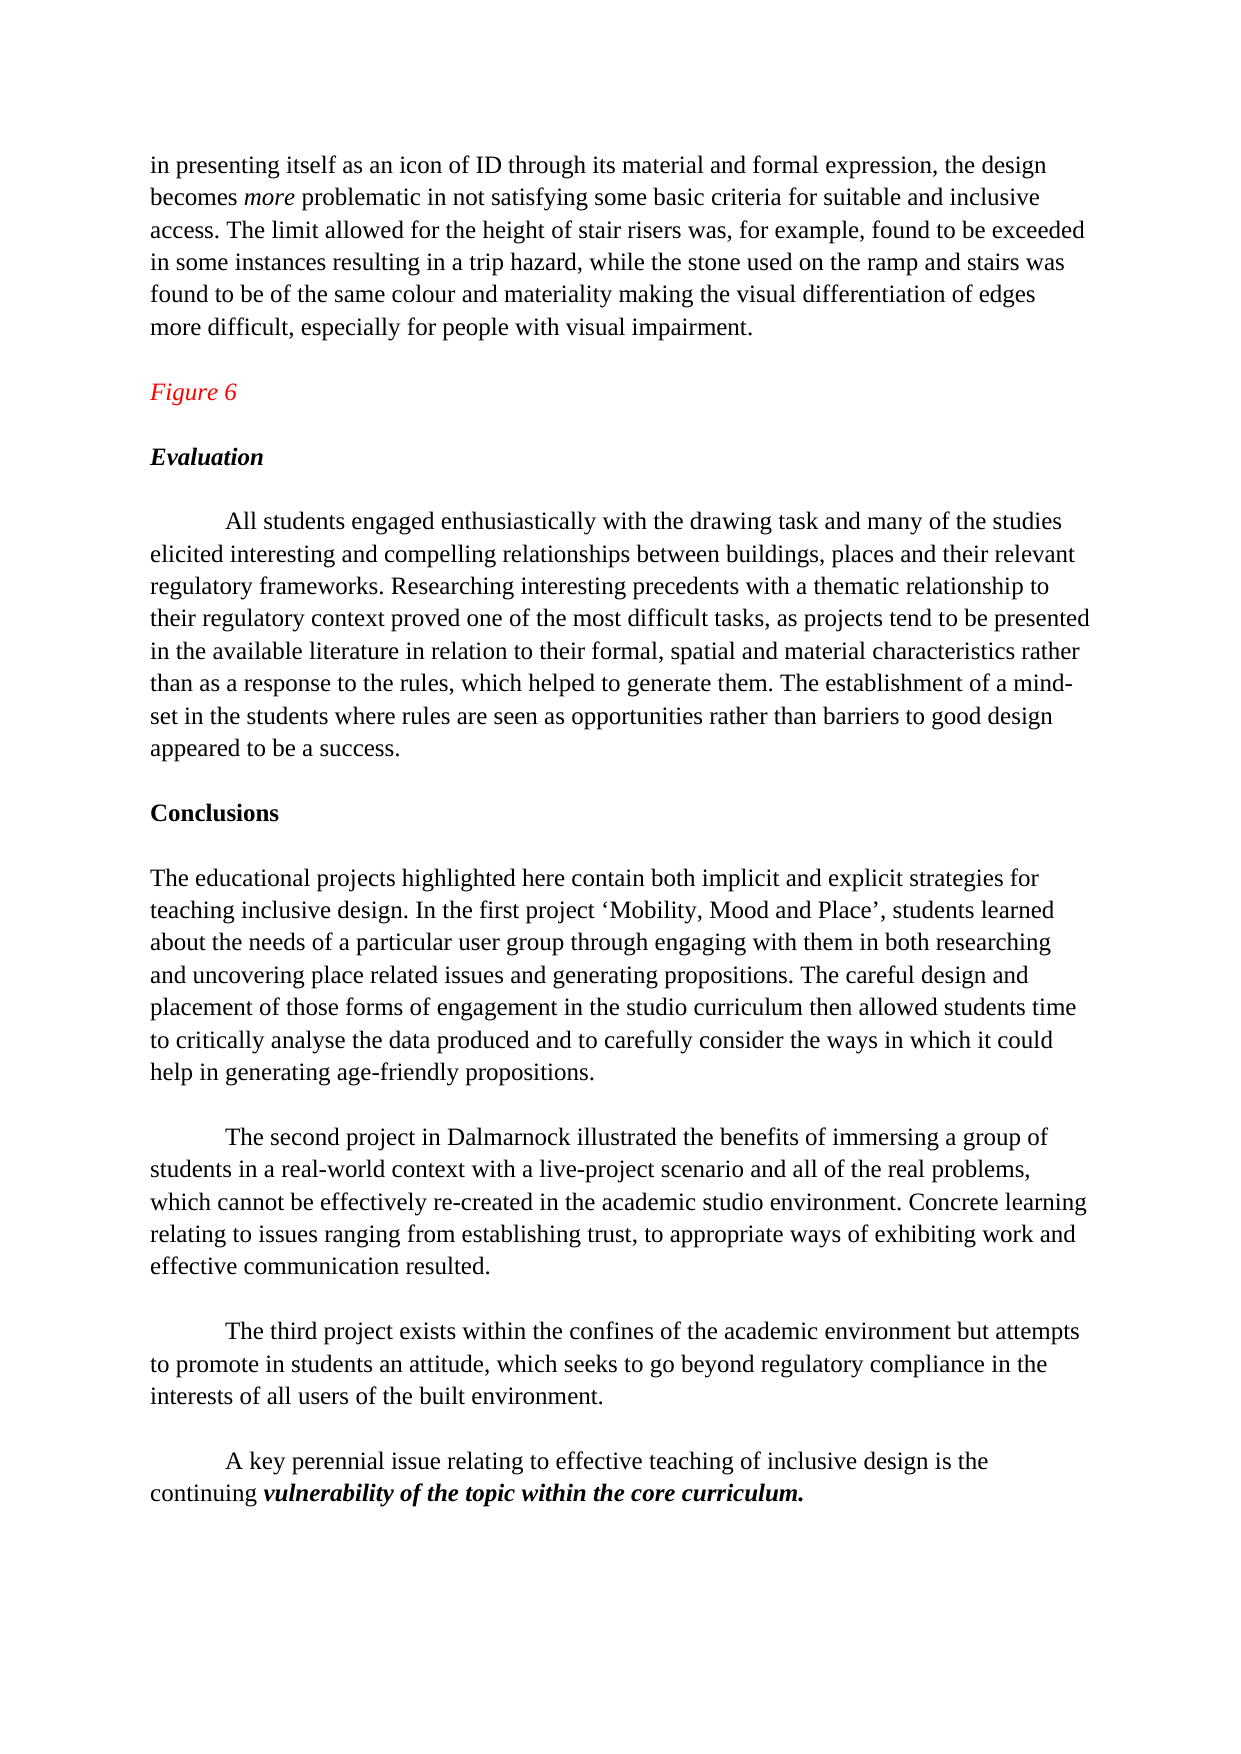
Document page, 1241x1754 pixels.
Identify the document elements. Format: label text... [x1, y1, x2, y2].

text A key perennial issue relating to effective teaching of inclusive design is the continuing vulnerability of the topic within the core curriculum. [150, 1446, 1090, 1507]
text All students engaged enthusiastically with the drawing task and many of the studies elicited interesting and compelling relationships between buildings, places and their relevant regulatory frameworks. Researching interesting precedents with a thematic relationship to their regulatory context proved one of the most difficult tasks, as projects tend to be presented in the available literature in relation to their formal, spatial and material characteristics rather than as a response to the rules, which helped to generate them. The establishment of a mind-set in the students where rules are seen as opportunities rather than barriers to good design appeared to be a success. [150, 506, 1090, 762]
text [150, 150, 1090, 341]
text Figure 6 [150, 377, 1090, 406]
text Evaluation [150, 442, 1090, 470]
text The second project in Dalmarnock illustrated the benefits of immersing a group of students in a real-world context with a live-project scenario and all of the real problems, which cannot be effectively re-created in the academic studio environment. Concrete learning relating to issues ranging from establishing trust, to appropriate ways of exhibiting work and effective communication resulted. [150, 1122, 1090, 1280]
text Conclusions [150, 798, 1090, 827]
text The educational projects highlighted here contain both implicit and explicit strategies for teaching inclusive design. In the first project ‘Mobility, Mood and Place’, students learned about the needs of a particular user group through engaging with them in both researching and uncovering place related issues and generating propositions. The careful design and placement of those forms of engagement in the studio curriculum then allowed students time to critically analyse the data produced and to carefully consider the ways in which it could help in generating age-friendly propositions. [150, 863, 1090, 1086]
text The third project exists within the confines of the academic environment but attempts to promote in students an attitude, which seeks to go beyond regulatory compliance in the interests of all users of the built environment. [150, 1316, 1090, 1410]
